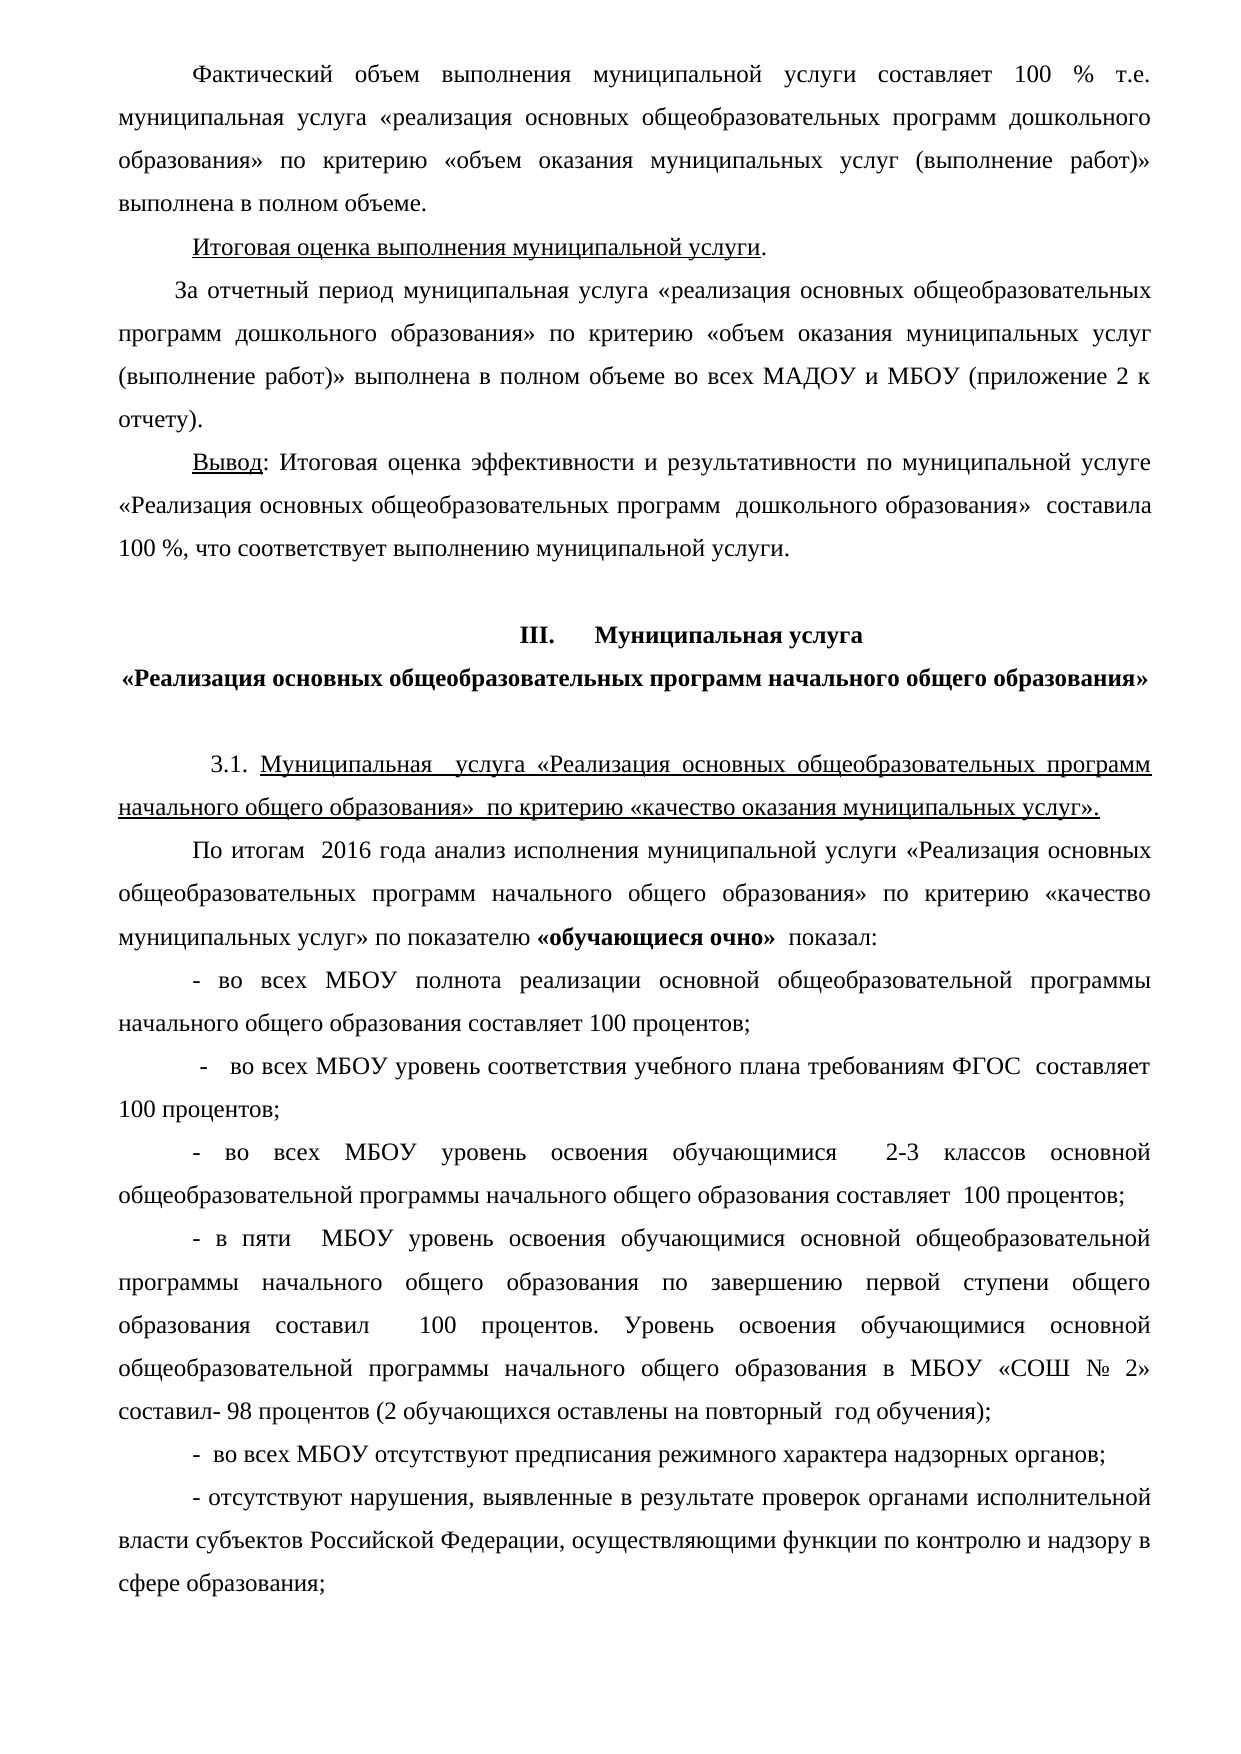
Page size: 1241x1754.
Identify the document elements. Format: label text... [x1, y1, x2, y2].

list Муниципальная услуга [231, 620, 1152, 648]
text По итогам 2016 года анализ исполнения муниципальной услуги «Реализация основных общеобразовательных программ начального общего образования» по критерию «качество муниципальных услуг» по показателю «обучающиеся очно» показал: [118, 835, 1152, 950]
text Итоговая оценка выполнения муниципальной услуги. [118, 232, 1152, 260]
text - во всех МБОУ отсутствуют предписания режимного характера надзорных органов; [118, 1439, 1152, 1468]
text Фактический объем выполнения муниципальной услуги составляет 100 % т.е. муниципальная услуга «реализация основных общеобразовательных программ дошкольного образования» по критерию «объем оказания муниципальных услуг (выполнение работ)» выполнена в полном объеме. [118, 59, 1152, 217]
text «Реализация основных общеобразовательных программ начального общего образования» [118, 663, 1152, 692]
text - в пяти МБОУ уровень освоения обучающимися основной общеобразовательной программы начального общего образования по завершению первой ступени общего образования составил 100 процентов. Уровень освоения обучающимися основной общеобразовательной программы начального общего образования в МБОУ «СОШ № 2» составил- 98 процентов (2 обучающихся оставлены на повторный год обучения); [118, 1223, 1152, 1425]
text Вывод: Итоговая оценка эффективности и результативности по муниципальной услуге «Реализация основных общеобразовательных программ дошкольного образования» составила 100 %, что соответствует выполнению муниципальной услуги. [118, 447, 1152, 562]
text - отсутствуют нарушения, выявленные в результате проверок органами исполнительной власти субъектов Российской Федерации, осуществляющими функции по контролю и надзору в сфере образования; [118, 1482, 1152, 1597]
text За отчетный период муниципальная услуга «реализация основных общеобразовательных программ дошкольного образования» по критерию «объем оказания муниципальных услуг (выполнение работ)» выполнена в полном объеме во всех МАДОУ и МБОУ (приложение 2 к отчету). [118, 275, 1152, 433]
text - во всех МБОУ уровень соответствия учебного плана требованиям ФГОС составляет 100 процентов; [118, 1051, 1152, 1123]
text - во всех МБОУ уровень освоения обучающимися 2-3 классов основной общеобразовательной программы начального общего образования составляет 100 процентов; [118, 1137, 1152, 1209]
text 3.1. Муниципальная услуга «Реализация основных общеобразовательных программ начального общего образования» по критерию «качество оказания муниципальных услуг». [118, 749, 1152, 821]
text - во всех МБОУ полнота реализации основной общеобразовательной программы начального общего образования составляет 100 процентов; [118, 965, 1152, 1037]
